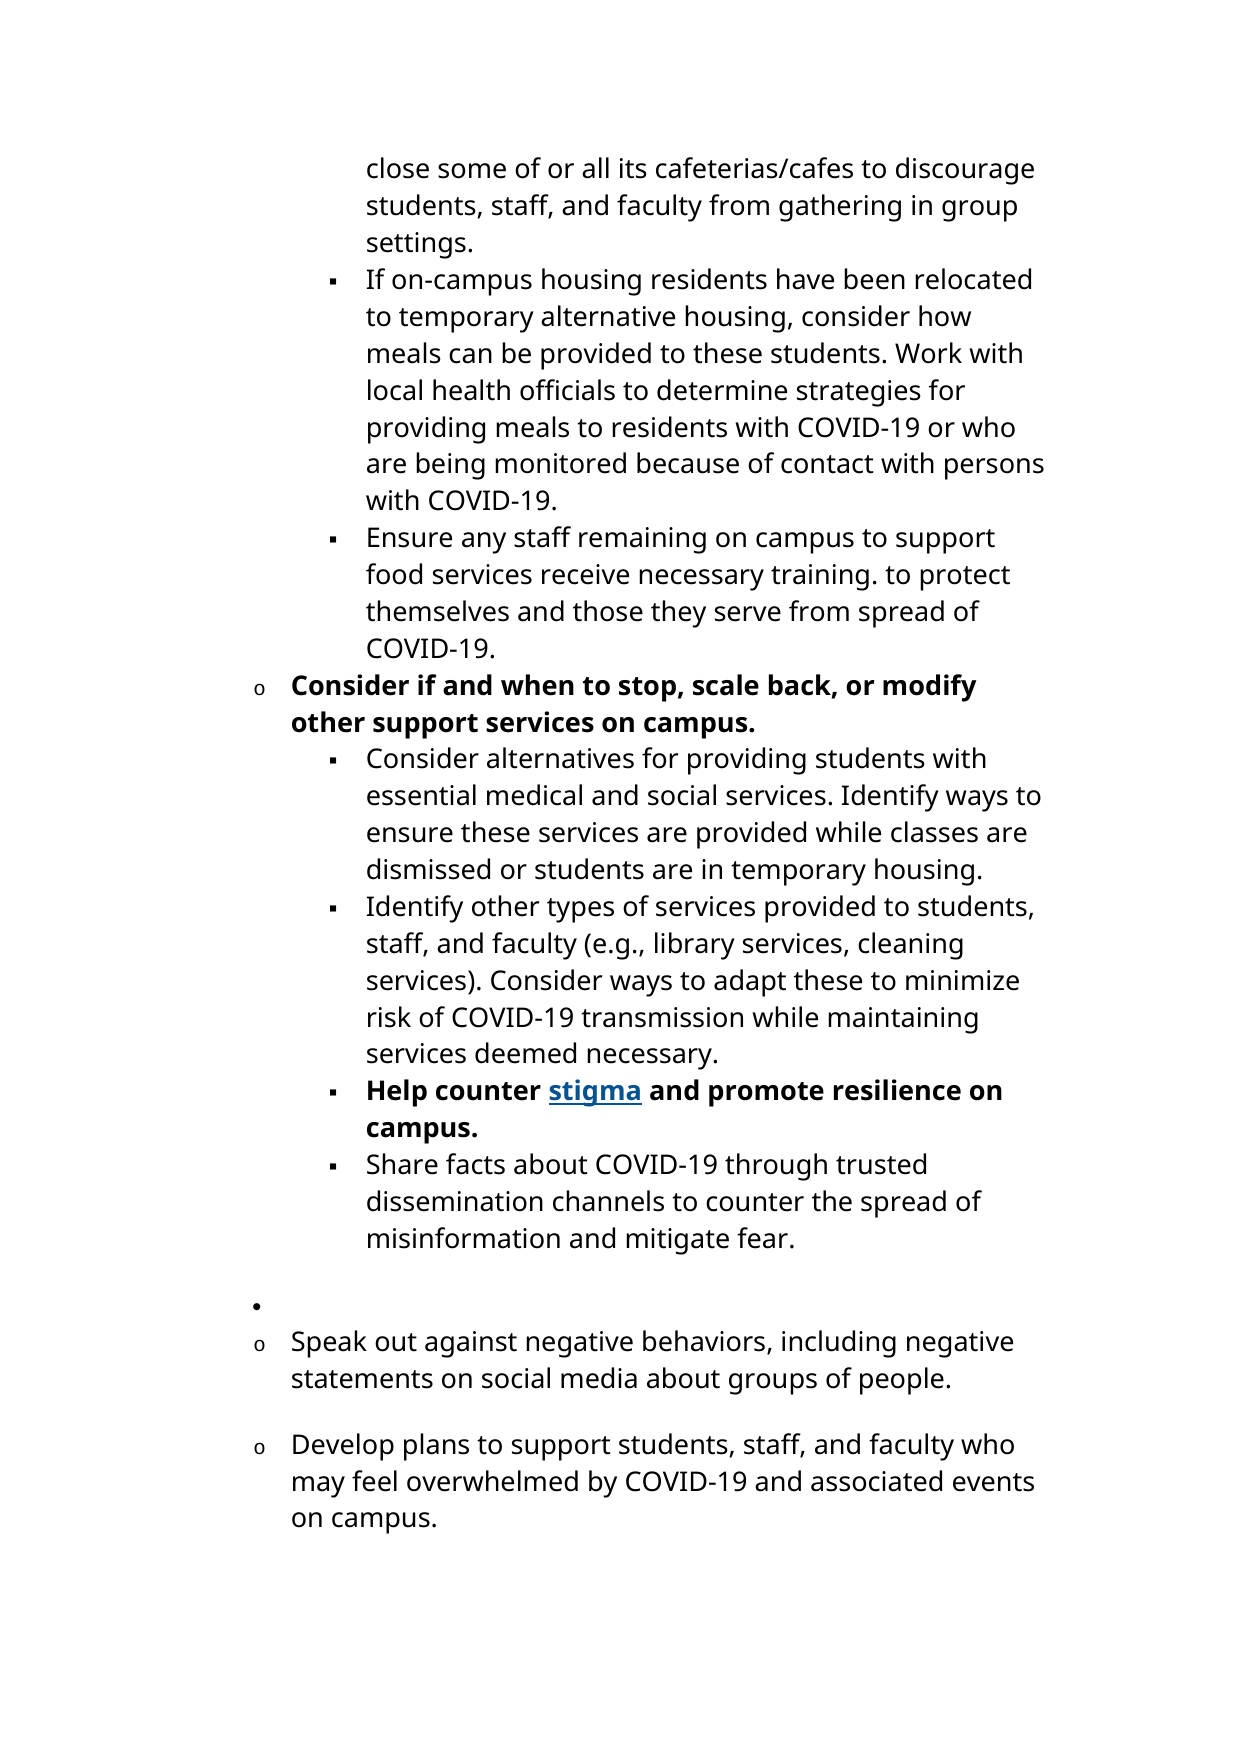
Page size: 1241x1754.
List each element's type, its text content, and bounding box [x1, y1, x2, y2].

list Help counter stigma and promote resilience on campus. [328, 1072, 1053, 1146]
list If on-campus housing residents have been relocated to temporary alternative housing, consider how meals can be provided to these students. Work with local health officials to determine strategies for providing meals to residents with COVID-19 or who are being monitored because of contact with persons with COVID-19. [328, 261, 1053, 519]
list Speak out against negative behaviors, including negative statements on social media about groups of people. [253, 1322, 1053, 1396]
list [328, 150, 1053, 261]
list Share facts about COVID-19 through trusted dissemination channels to counter the spread of misinformation and mitigate fear. [328, 1146, 1053, 1256]
list Consider alternatives for providing students with essential medical and social services. Identify ways to ensure these services are provided while classes are dismissed or students are in temporary housing. [328, 740, 1053, 887]
list Consider if and when to stop, scale back, or modify other support services on campus. [253, 666, 1053, 740]
list Identify other types of services provided to students, staff, and faculty (e.g., library services, cleaning services). Consider ways to adapt these to minimize risk of COVID-19 transmission while maintaining services deemed necessary. [328, 887, 1053, 1072]
list Develop plans to support students, staff, and faculty who may feel overwhelmed by COVID-19 and associated events on campus. [253, 1425, 1053, 1536]
list Ensure any staff remaining on campus to support food services receive necessary training. to protect themselves and those they serve from spread of COVID-19. [328, 519, 1053, 666]
